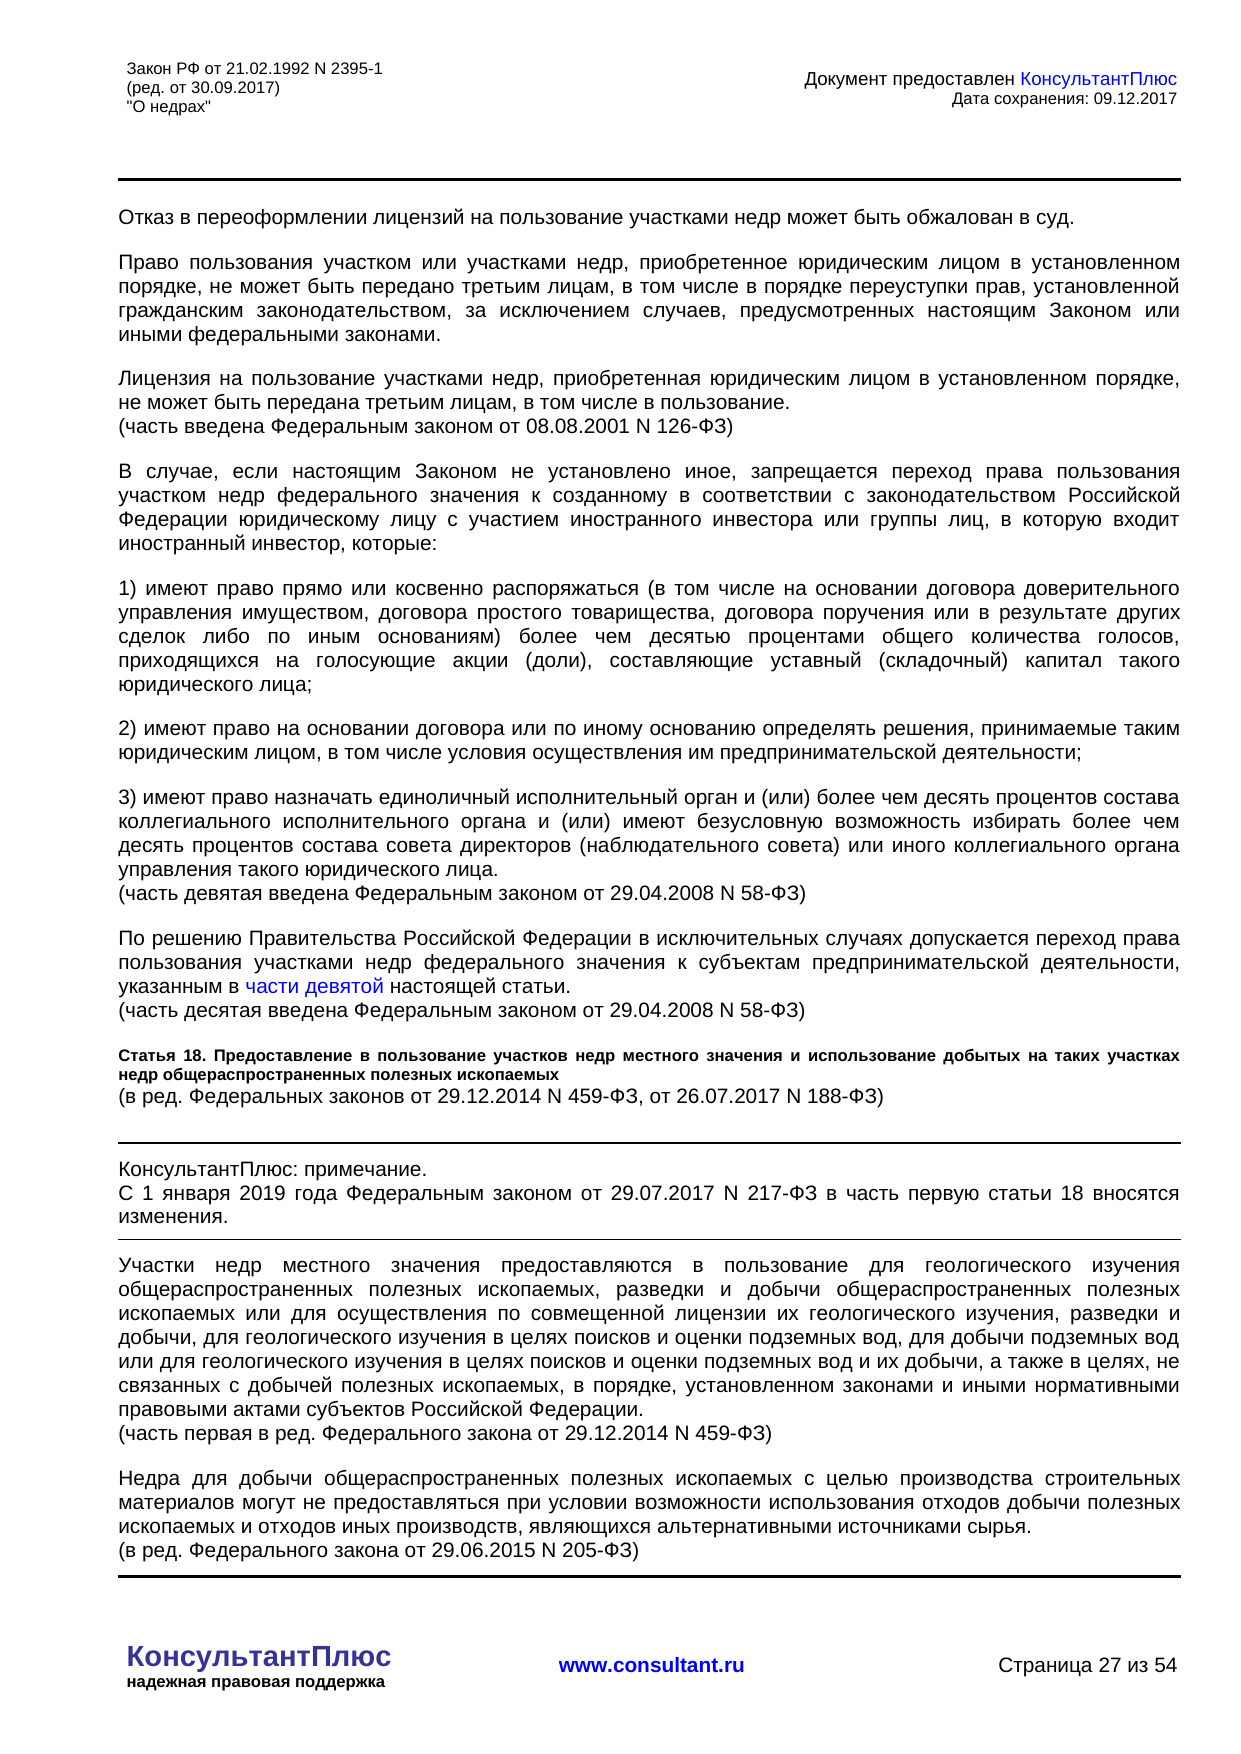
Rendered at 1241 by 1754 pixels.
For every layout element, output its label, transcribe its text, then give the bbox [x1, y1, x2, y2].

text (часть введена Федеральным законом от 08.08.2001 N 126-ФЗ) [118, 414, 1181, 438]
text 3) имеют право назначать единоличный исполнительный орган и (или) более чем десять процентов состава коллегиального исполнительного органа и (или) имеют безусловную возможность избирать более чем десять процентов состава совета директоров (наблюдательного совета) или иного коллегиального органа управления такого юридического лица. [118, 785, 1181, 881]
text Статья 18. Предоставление в пользование участков недр местного значения и использование добытых на таких участках недр общераспространенных полезных ископаемых [118, 1045, 1181, 1084]
text 2) имеют право на основании договора или по иному основанию определять решения, принимаемые таким юридическим лицом, в том числе условия осуществления им предпринимательской деятельности; [118, 716, 1181, 764]
text (часть девятая введена Федеральным законом от 29.04.2008 N 58-ФЗ) [118, 881, 1181, 905]
text Лицензия на пользование участками недр, приобретенная юридическим лицом в установленном порядке, не может быть передана третьим лицам, в том числе в пользование. [118, 366, 1181, 414]
text Недра для добычи общераспространенных полезных ископаемых с целью производства строительных материалов могут не предоставляться при условии возможности использования отходов добычи полезных ископаемых и отходов иных производств, являющихся альтернативными источниками сырья. [118, 1466, 1181, 1537]
text В случае, если настоящим Законом не установлено иное, запрещается переход права пользования участком недр федерального значения к созданному в соответствии с законодательством Российской Федерации юридическому лицу с участием иностранного инвестора или группы лиц, в которую входит иностранный инвестор, которые: [118, 459, 1181, 555]
text (в ред. Федерального закона от 29.06.2015 N 205-ФЗ) [118, 1537, 1181, 1561]
text 1) имеют право прямо или косвенно распоряжаться (в том числе на основании договора доверительного управления имуществом, договора простого товарищества, договора поручения или в результате других сделок либо по иным основаниям) более чем десятью процентами общего количества голосов, приходящихся на голосующие акции (доли), составляющие уставный (складочный) капитал такого юридического лица; [118, 576, 1181, 695]
text Участки недр местного значения предоставляются в пользование для геологического изучения общераспространенных полезных ископаемых, разведки и добычи общераспространенных полезных ископаемых или для осуществления по совмещенной лицензии их геологического изучения, разведки и добычи, для геологического изучения в целях поисков и оценки подземных вод, для добычи подземных вод или для геологического изучения в целях поисков и оценки подземных вод и их добычи, а также в целях, не связанных с добычей полезных ископаемых, в порядке, установленном законами и иными нормативными правовыми актами субъектов Российской Федерации. [118, 1253, 1181, 1421]
text КонсультантПлюс: примечание. [118, 1156, 1181, 1180]
text Отказ в переоформлении лицензий на пользование участками недр может быть обжалован в суд. [118, 205, 1181, 229]
text С 1 января 2019 года Федеральным законом от 29.07.2017 N 217-ФЗ в часть первую статьи 18 вносятся изменения. [118, 1180, 1181, 1228]
text По решению Правительства Российской Федерации в исключительных случаях допускается переход права пользования участками недр федерального значения к субъектам предпринимательской деятельности, указанным в части девятой настоящей статьи. [118, 926, 1181, 997]
text Право пользования участком или участками недр, приобретенное юридическим лицом в установленном порядке, не может быть передано третьим лицам, в том числе в порядке переуступки прав, установленной гражданским законодательством, за исключением случаев, предусмотренных настоящим Законом или иными федеральными законами. [118, 249, 1181, 345]
text (часть десятая введена Федеральным законом от 29.04.2008 N 58-ФЗ) [118, 997, 1181, 1021]
text (в ред. Федеральных законов от 29.12.2014 N 459-ФЗ, от 26.07.2017 N 188-ФЗ) [118, 1084, 1181, 1108]
text (часть первая в ред. Федерального закона от 29.12.2014 N 459-ФЗ) [118, 1421, 1181, 1445]
